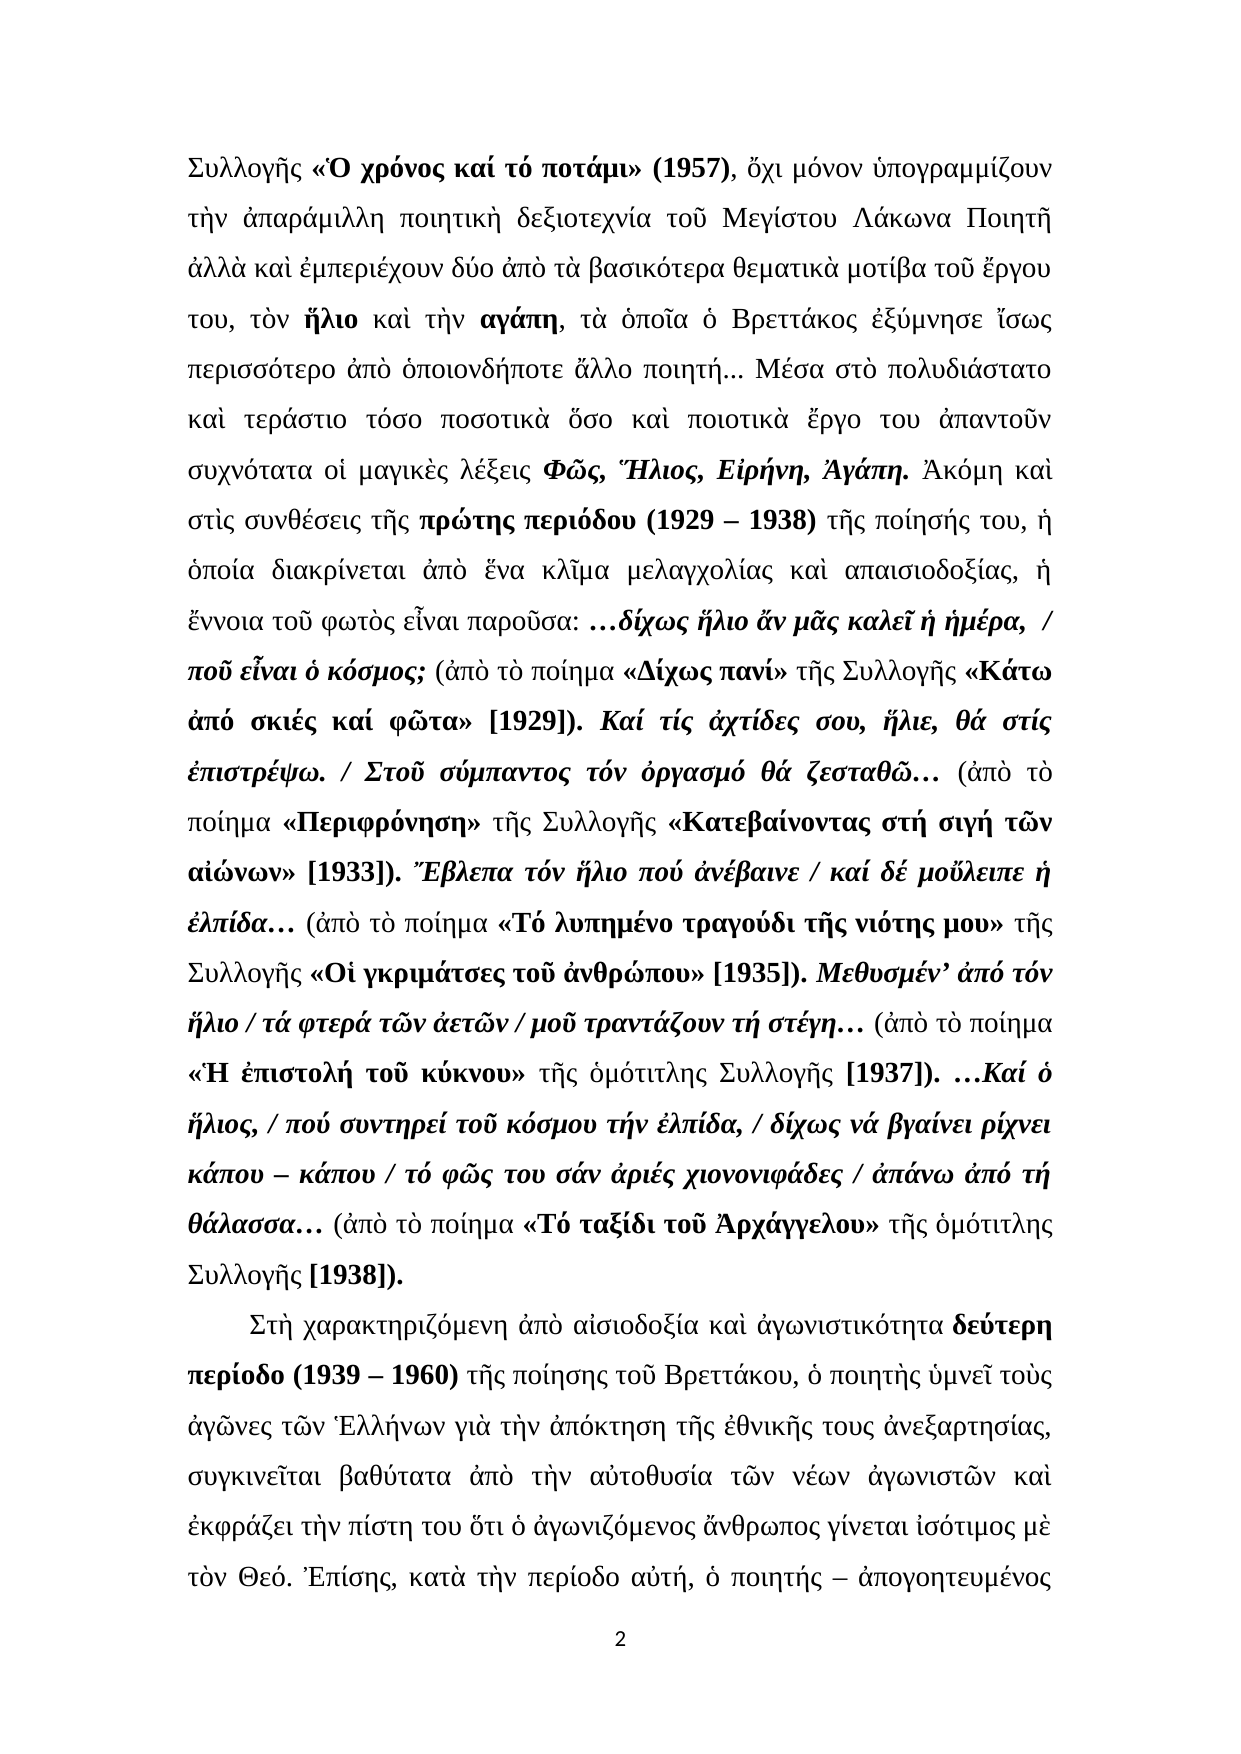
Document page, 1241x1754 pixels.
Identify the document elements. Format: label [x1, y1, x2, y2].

text [187, 1307, 1053, 1592]
text [187, 150, 1053, 1290]
